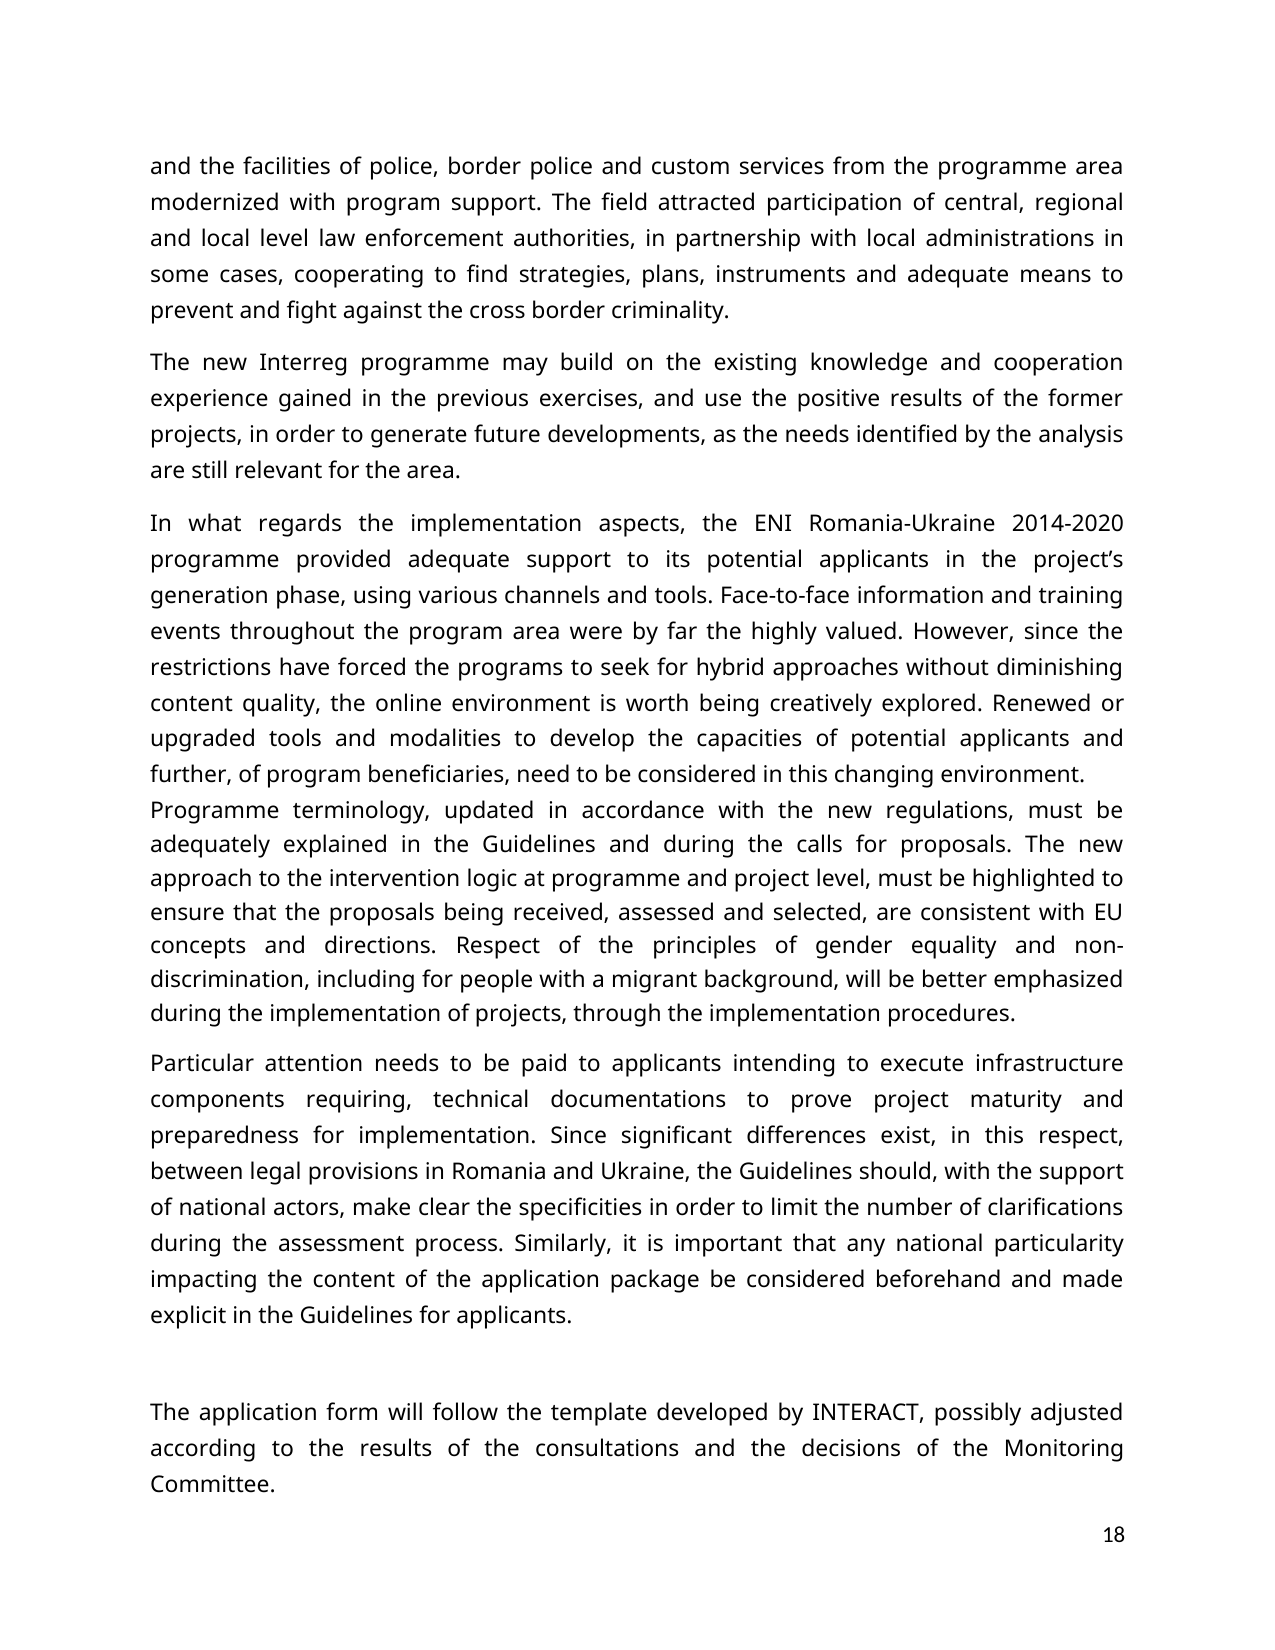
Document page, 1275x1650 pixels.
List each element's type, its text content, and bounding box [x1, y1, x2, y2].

text The application form will follow the template developed by INTERACT, possibly adjusted according to the results of the consultations and the decisions of the Monitoring Committee. [150, 1396, 1125, 1499]
text Programme terminology, updated in accordance with the new regulations, must be adequately explained in the Guidelines and during the calls for proposals. The new approach to the intervention logic at programme and project level, must be highlighted to ensure that the proposals being received, assessed and selected, are consistent with EU concepts and directions. Respect of the principles of gender equality and non-discrimination, including for people with a migrant background, will be better emphasized during the implementation of projects, through the implementation procedures. [150, 794, 1125, 1028]
text Particular attention needs to be paid to applicants intending to execute infrastructure components requiring, technical documentations to prove project maturity and preparedness for implementation. Since significant differences exist, in this respect, between legal provisions in Romania and Ukraine, the Guidelines should, with the support of national actors, make clear the specificities in order to limit the number of clarifications during the assessment process. Similarly, it is important that any national particularity impacting the content of the application package be considered beforehand and made explicit in the Guidelines for applicants. [150, 1047, 1125, 1330]
text In what regards the implementation aspects, the ENI Romania-Ukraine 2014-2020 programme provided adequate support to its potential applicants in the project’s generation phase, using various channels and tools. Face-to-face information and training events throughout the program area were by far the highly valued. However, since the restrictions have forced the programs to seek for hybrid approaches without diminishing content quality, the online environment is worth being creatively explored. Renewed or upgraded tools and modalities to develop the capacities of potential applicants and further, of program beneficiaries, need to be considered in this changing environment. [150, 507, 1125, 789]
text The new Interreg programme may build on the existing knowledge and cooperation experience gained in the previous exercises, and use the positive results of the former projects, in order to generate future developments, as the needs identified by the analysis are still relevant for the area. [150, 346, 1125, 485]
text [150, 150, 1125, 325]
